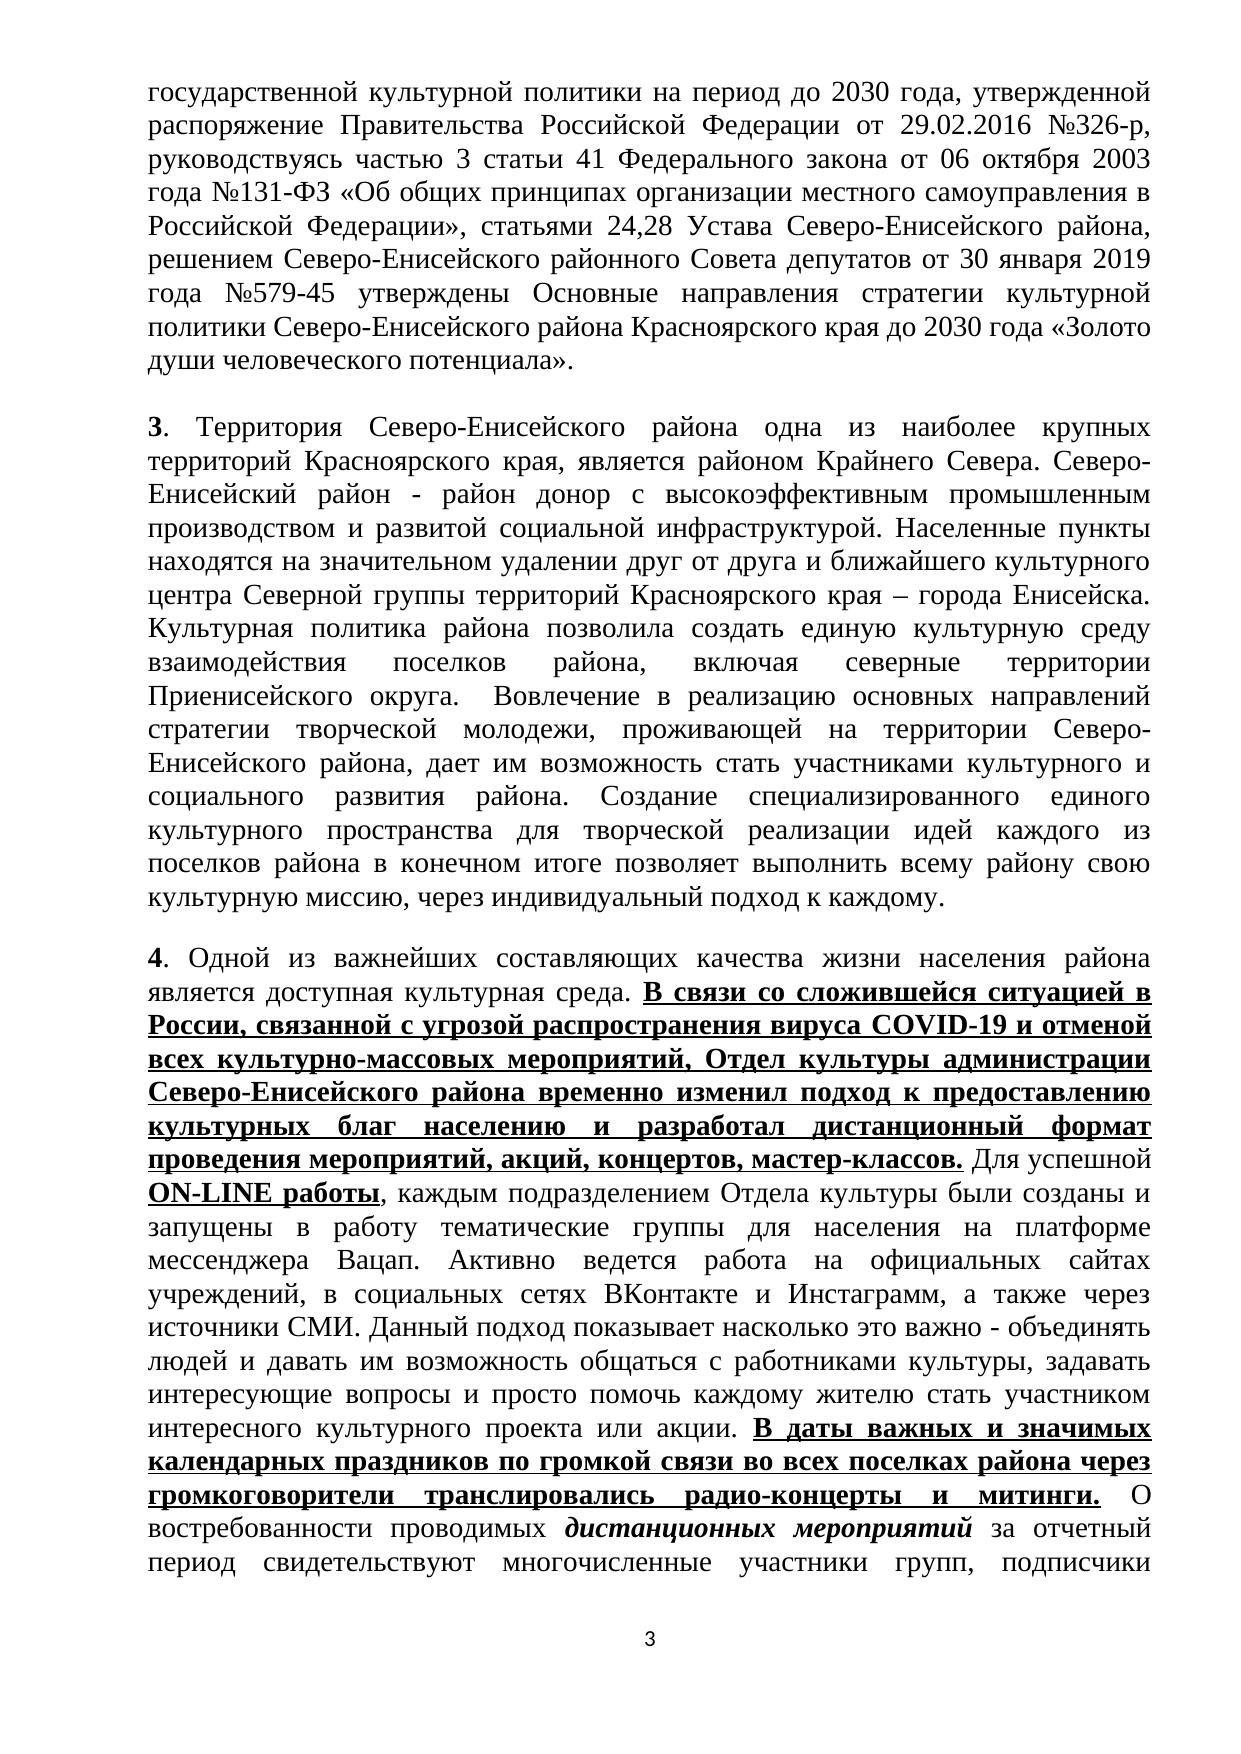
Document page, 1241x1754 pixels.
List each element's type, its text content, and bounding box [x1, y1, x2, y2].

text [148, 1474, 1152, 1578]
text 3. Территория Северо-Енисейского района одна из наиболее крупных территорий Красноярского края, является районом Крайнего Севера. Северо-Енисейский район - район донор с высокоэффективным промышленным производством и развитой социальной инфраструктурой. Населенные пункты находятся на значительном удалении друг от друга и ближайшего культурного центра Северной группы территорий Красноярского края – города Енисейска. Культурная политика района позволила создать единую культурную среду взаимодействия поселков района, включая северные территории Приенисейского округа. Вовлечение в реализацию основных направлений стратегии творческой молодежи, проживающей на территории Северо-Енисейского района, дает им возможность стать участниками культурного и социального развития района. Создание специализированного единого культурного пространства для творческой реализации идей каждого из поселков района в конечном итоге позволяет выполнить всему району свою культурную миссию, через индивидуальный подход к каждому. [148, 409, 1152, 912]
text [148, 74, 1152, 376]
